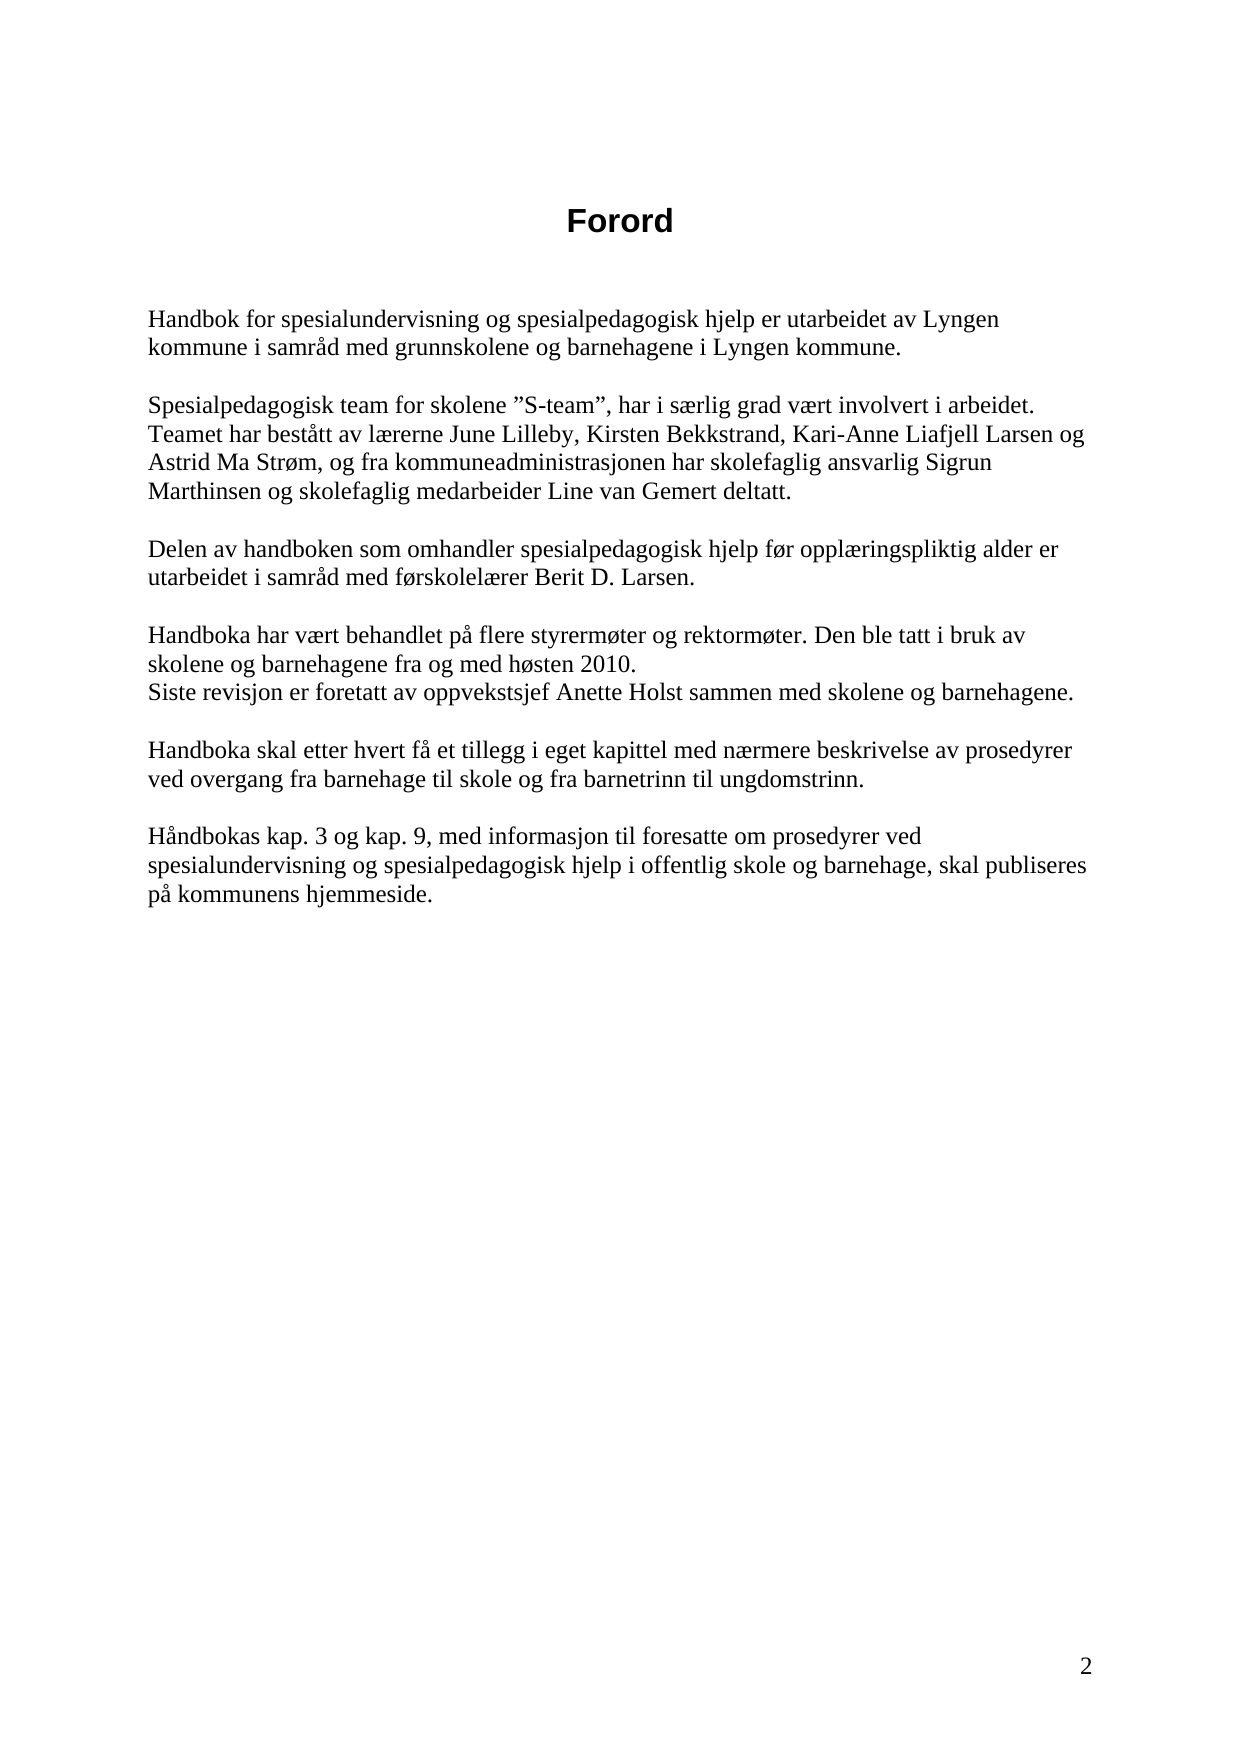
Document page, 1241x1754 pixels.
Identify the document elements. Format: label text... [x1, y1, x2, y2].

text Handbok for spesialundervisning og spesialpedagogisk hjelp er utarbeidet av Lyngen kommune i samråd med grunnskolene og barnehagene i Lyngen kommune. [148, 304, 1092, 361]
text Teamet har bestått av lærerne June Lilleby, Kirsten Bekkstrand, Kari-Anne Liafjell Larsen og Astrid Ma Strøm, og fra kommuneadministrasjonen har skolefaglig ansvarlig Sigrun Marthinsen og skolefaglig medarbeider Line van Gemert deltatt. [148, 419, 1092, 505]
text Delen av handboken som omhandler spesialpedagogisk hjelp før opplæringspliktig alder er utarbeidet i samråd med førskolelærer Berit D. Larsen. [148, 534, 1092, 591]
subtitle Forord [148, 201, 1092, 240]
text Handboka skal etter hvert få et tillegg i eget kapittel med nærmere beskrivelse av prosedyrer ved overgang fra barnehage til skole og fra barnetrinn til ungdomstrinn. [148, 735, 1092, 792]
text Siste revisjon er foretatt av oppvekstsjef Anette Holst sammen med skolene og barnehagene. [148, 677, 1092, 706]
text Handboka har vært behandlet på flere styrermøter og rektormøter. Den ble tatt i bruk av skolene og barnehagene fra og med høsten 2010. [148, 620, 1092, 677]
text Håndbokas kap. 3 og kap. 9, med informasjon til foresatte om prosedyrer ved spesialundervisning og spesialpedagogisk hjelp i offentlig skole og barnehage, skal publiseres på kommunens hjemmeside. [148, 821, 1092, 907]
text Spesialpedagogisk team for skolene ”S-team”, har i særlig grad vært involvert i arbeidet. [148, 390, 1092, 419]
